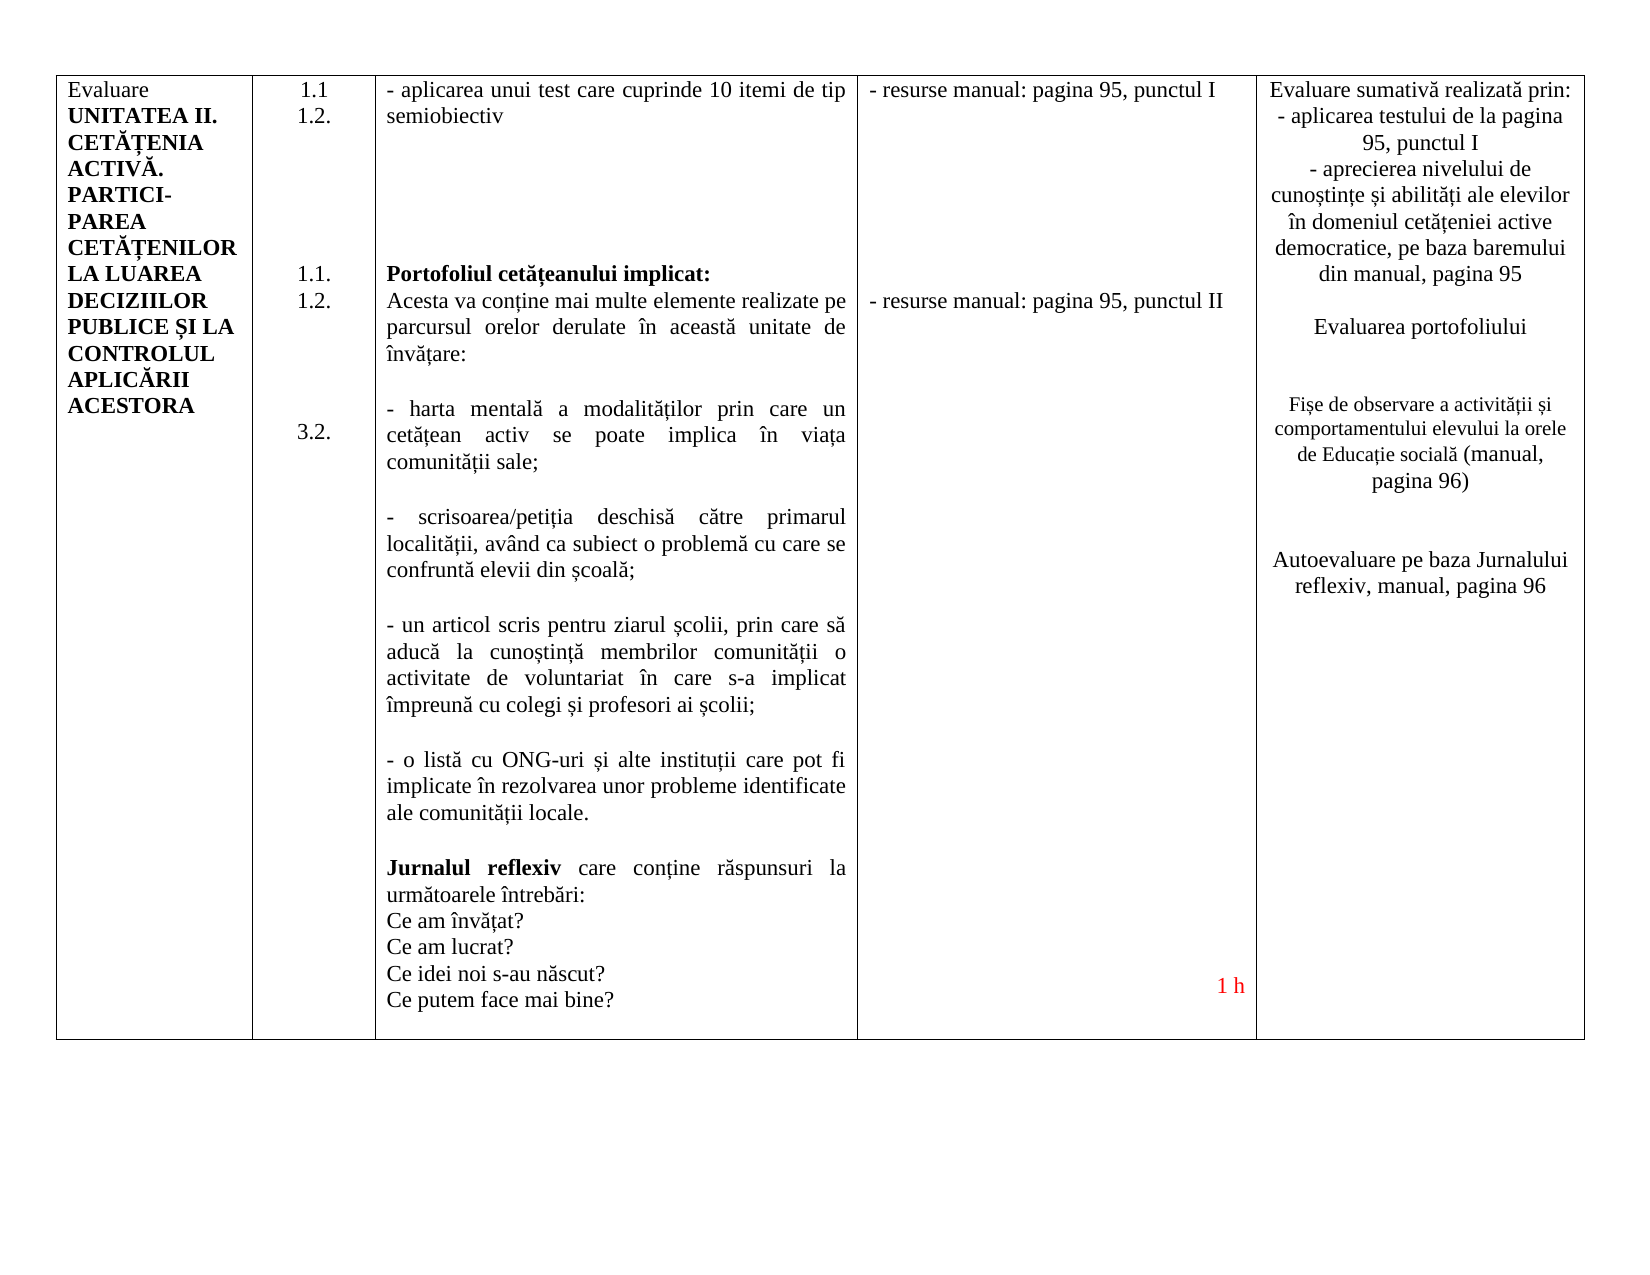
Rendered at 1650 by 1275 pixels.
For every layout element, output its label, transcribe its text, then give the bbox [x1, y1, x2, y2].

table_cell Evaluare UNITATEA II. CETĂȚENIA ACTIVĂ. PARTICI-PAREA CETĂȚENILOR LA LUAREA DECIZIILOR PUBLICE ȘI LA CONTROLUL APLICĂRII ACESTORA [57, 76, 252, 1039]
table_cell 1.1 1.2. 1.1. 1.2. 3.2. [253, 76, 375, 1039]
table_cell Evaluare sumativă realizată prin: - aplicarea testului de la pagina 95, punctul I - aprecierea nivelului de cunoștințe și abilități ale elevilor în domeniul cetățeniei active democratice, pe baza baremului din manual, pagina 95 Evaluarea portofoliului Fișe de observare a activității și comportamentului elevului la orele de Educație socială (manual, pagina 96) Autoevaluare pe baza Jurnalului reflexiv, manual, pagina 96 [1257, 76, 1584, 1039]
table_cell - resurse manual: pagina 95, punctul I - resurse manual: pagina 95, punctul II 1 h [858, 76, 1256, 1039]
table_cell - aplicarea unui test care cuprinde 10 itemi de tip semiobiectiv Portofoliul cetățeanului implicat: Acesta va conține mai multe elemente realizate pe parcursul orelor derulate în această unitate de învățare: - harta mentală a modalităților prin care un cetățean activ se poate implica în viața comunității sale; - scrisoarea/petiția deschisă către primarul localității, având ca subiect o problemă cu care se confruntă elevii din școală; - un articol scris pentru ziarul școlii, prin care să aducă la cunoștință membrilor comunității o activitate de voluntariat în care s-a implicat împreună cu colegi și profesori ai școlii; - o listă cu ONG-uri și alte instituții care pot fi implicate în rezolvarea unor probleme identificate ale comunității locale. Jurnalul reflexiv care conține răspunsuri la următoarele întrebări: Ce am învățat? Ce am lucrat? Ce idei noi s-au născut? Ce putem face mai bine? [376, 76, 857, 1039]
